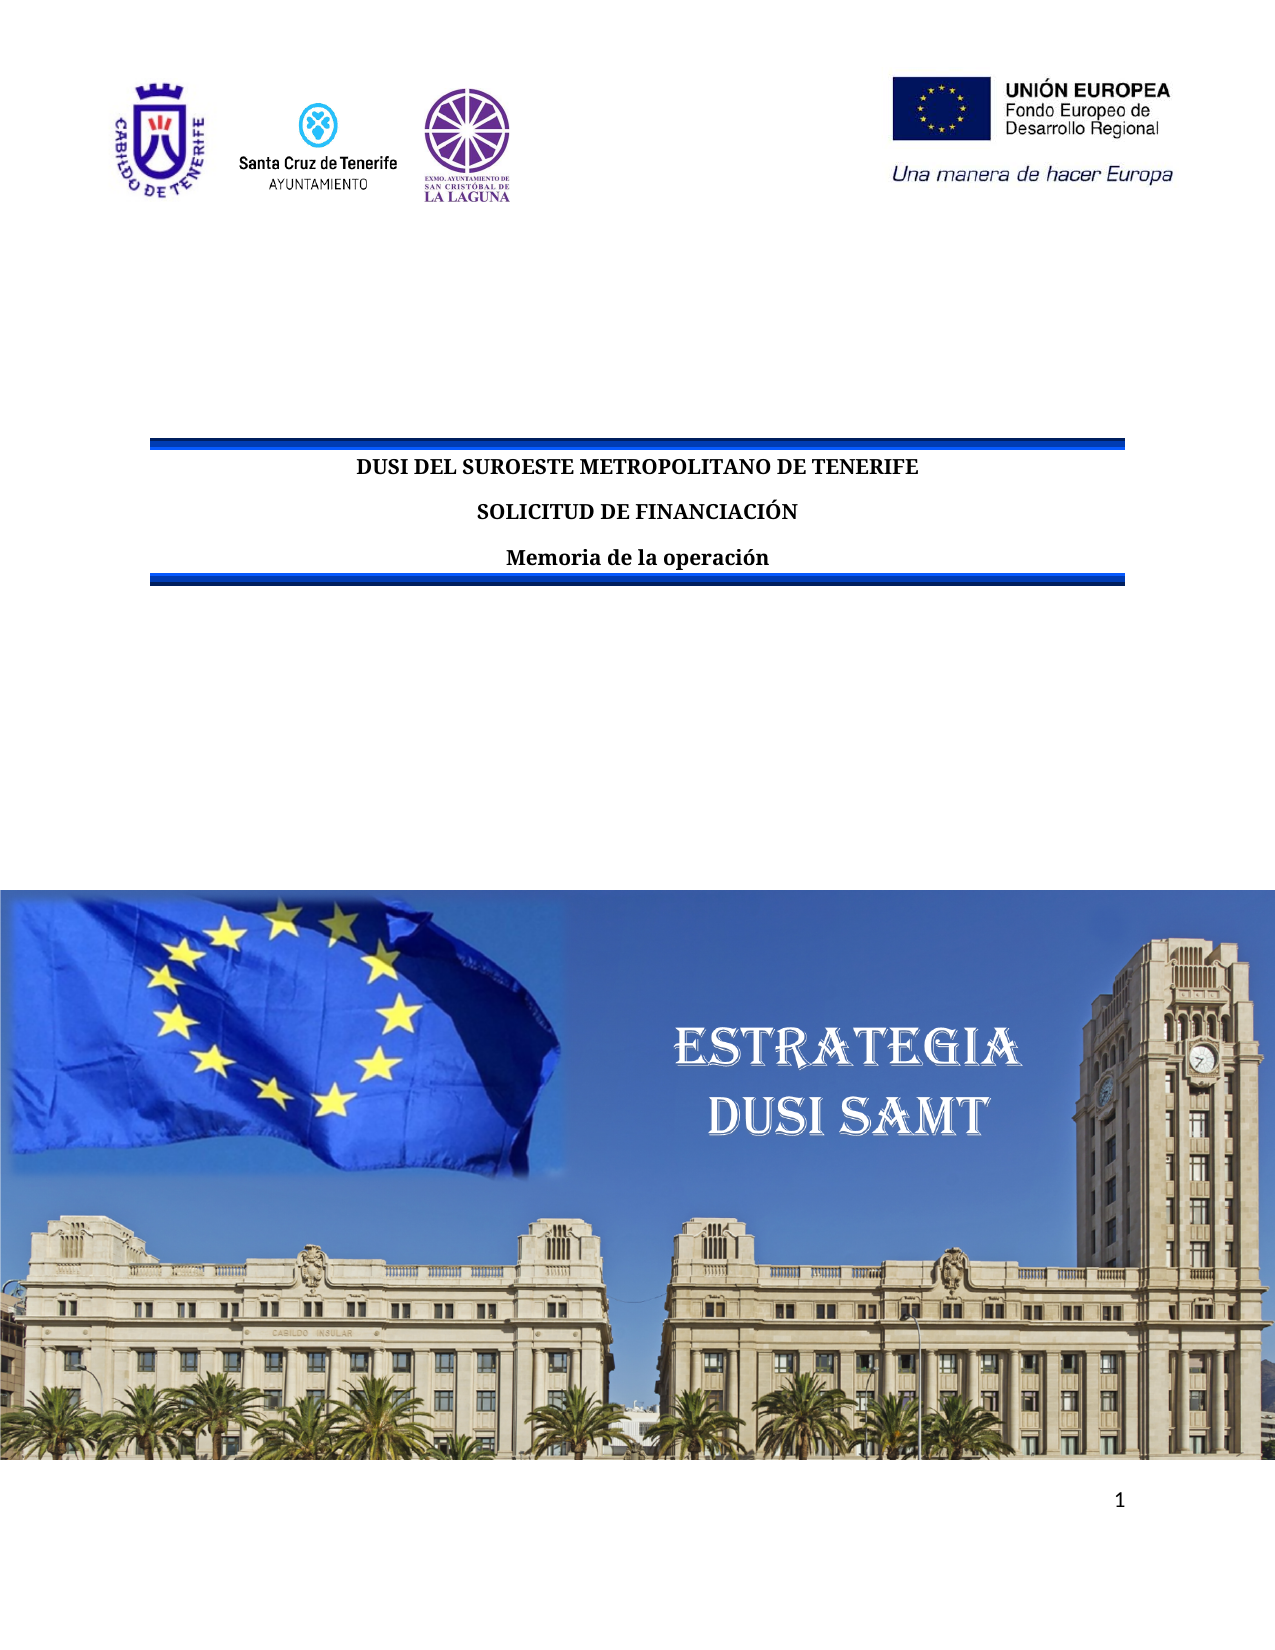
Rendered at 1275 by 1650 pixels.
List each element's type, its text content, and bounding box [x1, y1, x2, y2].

picture [881, 67, 1180, 188]
picture [235, 88, 399, 198]
text DUSI DEL SUROESTE METROPOLITANO DE TENERIFE [150, 450, 1125, 481]
text Memoria de la operación [150, 528, 1125, 573]
text SOLICITUD DE FINANCIACIÓN [150, 483, 1125, 526]
picture [91, 78, 233, 202]
picture [423, 88, 510, 202]
picture [0, 890, 1275, 1460]
